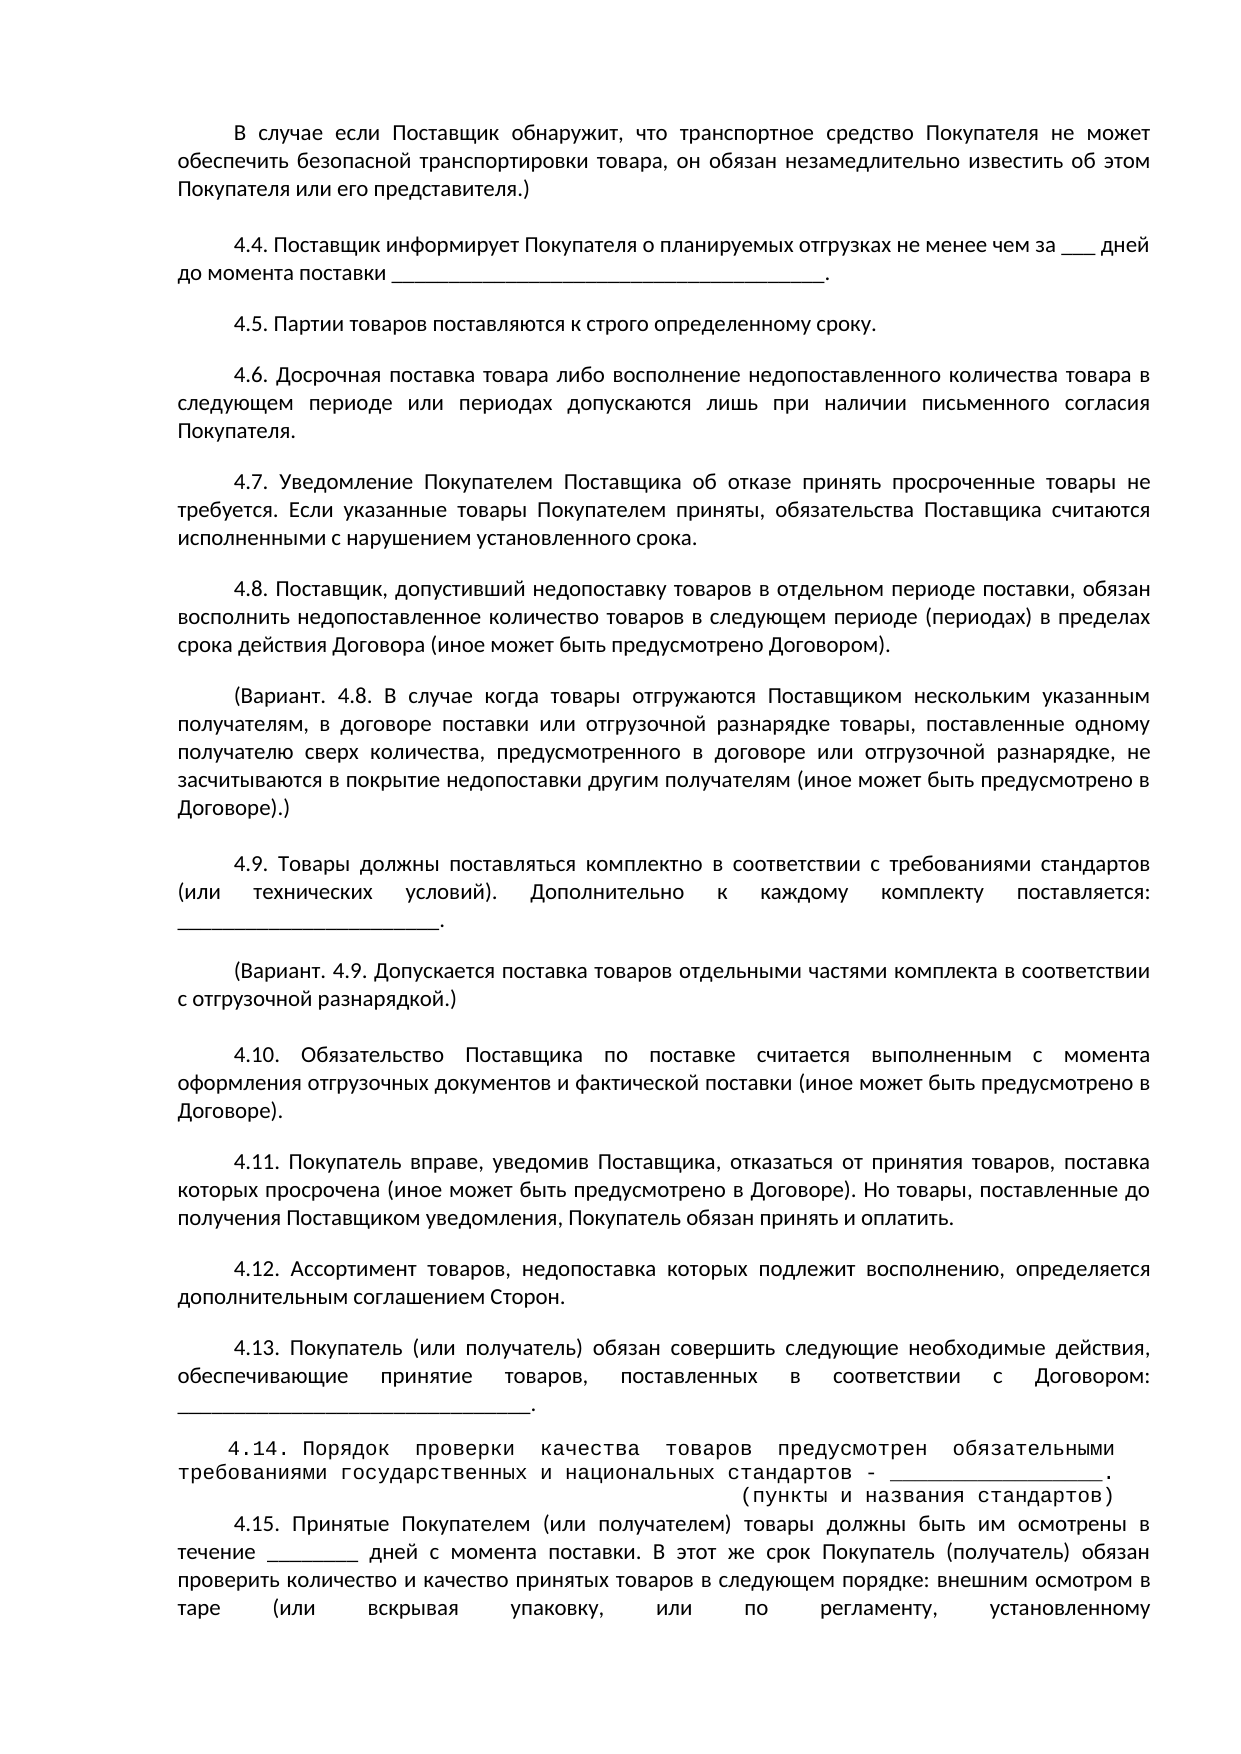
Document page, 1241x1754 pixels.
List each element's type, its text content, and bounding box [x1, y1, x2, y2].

text 4.12. Ассортимент товаров, недопоставка которых подлежит восполнению, определяется дополнительным соглашением Сторон. [177, 1254, 1152, 1310]
text (пункты и названия стандартов) [177, 1485, 1152, 1509]
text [177, 1509, 1152, 1621]
text В случае если Поставщик обнаружит, что транспортное средство Покупателя не может обеспечить безопасной транспортировки товара, он обязан незамедлительно известить об этом Покупателя или его представителя.) [177, 118, 1152, 202]
text 4.5. Партии товаров поставляются к строго определенному сроку. [177, 309, 1152, 337]
text требованиями государственных и национальных стандартов - _________________. [177, 1462, 1152, 1485]
text 4.7. Уведомление Покупателем Поставщика об отказе принять просроченные товары не требуется. Если указанные товары Покупателем приняты, обязательства Поставщика считаются исполненными с нарушением установленного срока. [177, 467, 1152, 551]
text 4.13. Покупатель (или получатель) обязан совершить следующие необходимые действия, обеспечивающие принятие товаров, поставленных в соответствии с Договором: _______________________________. [177, 1333, 1152, 1417]
text 4.4. Поставщик информирует Покупателя о планируемых отгрузках не менее чем за ___ дней до момента поставки ______________________________________. [177, 230, 1152, 286]
text (Вариант. 4.9. Допускается поставка товаров отдельными частями комплекта в соответствии с отгрузочной разнарядкой.) [177, 956, 1152, 1012]
text 4.11. Покупатель вправе, уведомив Поставщика, отказаться от принятия товаров, поставка которых просрочена (иное может быть предусмотрено в Договоре). Но товары, поставленные до получения Поставщиком уведомления, Покупатель обязан принять и оплатить. [177, 1147, 1152, 1231]
text (Вариант. 4.8. В случае когда товары отгружаются Поставщиком нескольким указанным получателям, в договоре поставки или отгрузочной разнарядке товары, поставленные одному получателю сверх количества, предусмотренного в договоре или отгрузочной разнарядке, не засчитываются в покрытие недопоставки другим получателям (иное может быть предусмотрено в Договоре).) [177, 681, 1152, 821]
text 4.9. Товары должны поставляться комплектно в соответствии с требованиями стандартов (или технических условий). Дополнительно к каждому комплекту поставляется: _______________________. [177, 849, 1152, 933]
text 4.10. Обязательство Поставщика по поставке считается выполненным с момента оформления отгрузочных документов и фактической поставки (иное может быть предусмотрено в Договоре). [177, 1040, 1152, 1124]
text 4.8. Поставщик, допустивший недопоставку товаров в отдельном периоде поставки, обязан восполнить недопоставленное количество товаров в следующем периоде (периодах) в пределах срока действия Договора (иное может быть предусмотрено Договором). [177, 574, 1152, 658]
text 4.14. Порядок проверки качества товаров предусмотрен обязательными [177, 1438, 1152, 1462]
text 4.6. Досрочная поставка товара либо восполнение недопоставленного количества товара в следующем периоде или периодах допускаются лишь при наличии письменного согласия Покупателя. [177, 360, 1152, 444]
